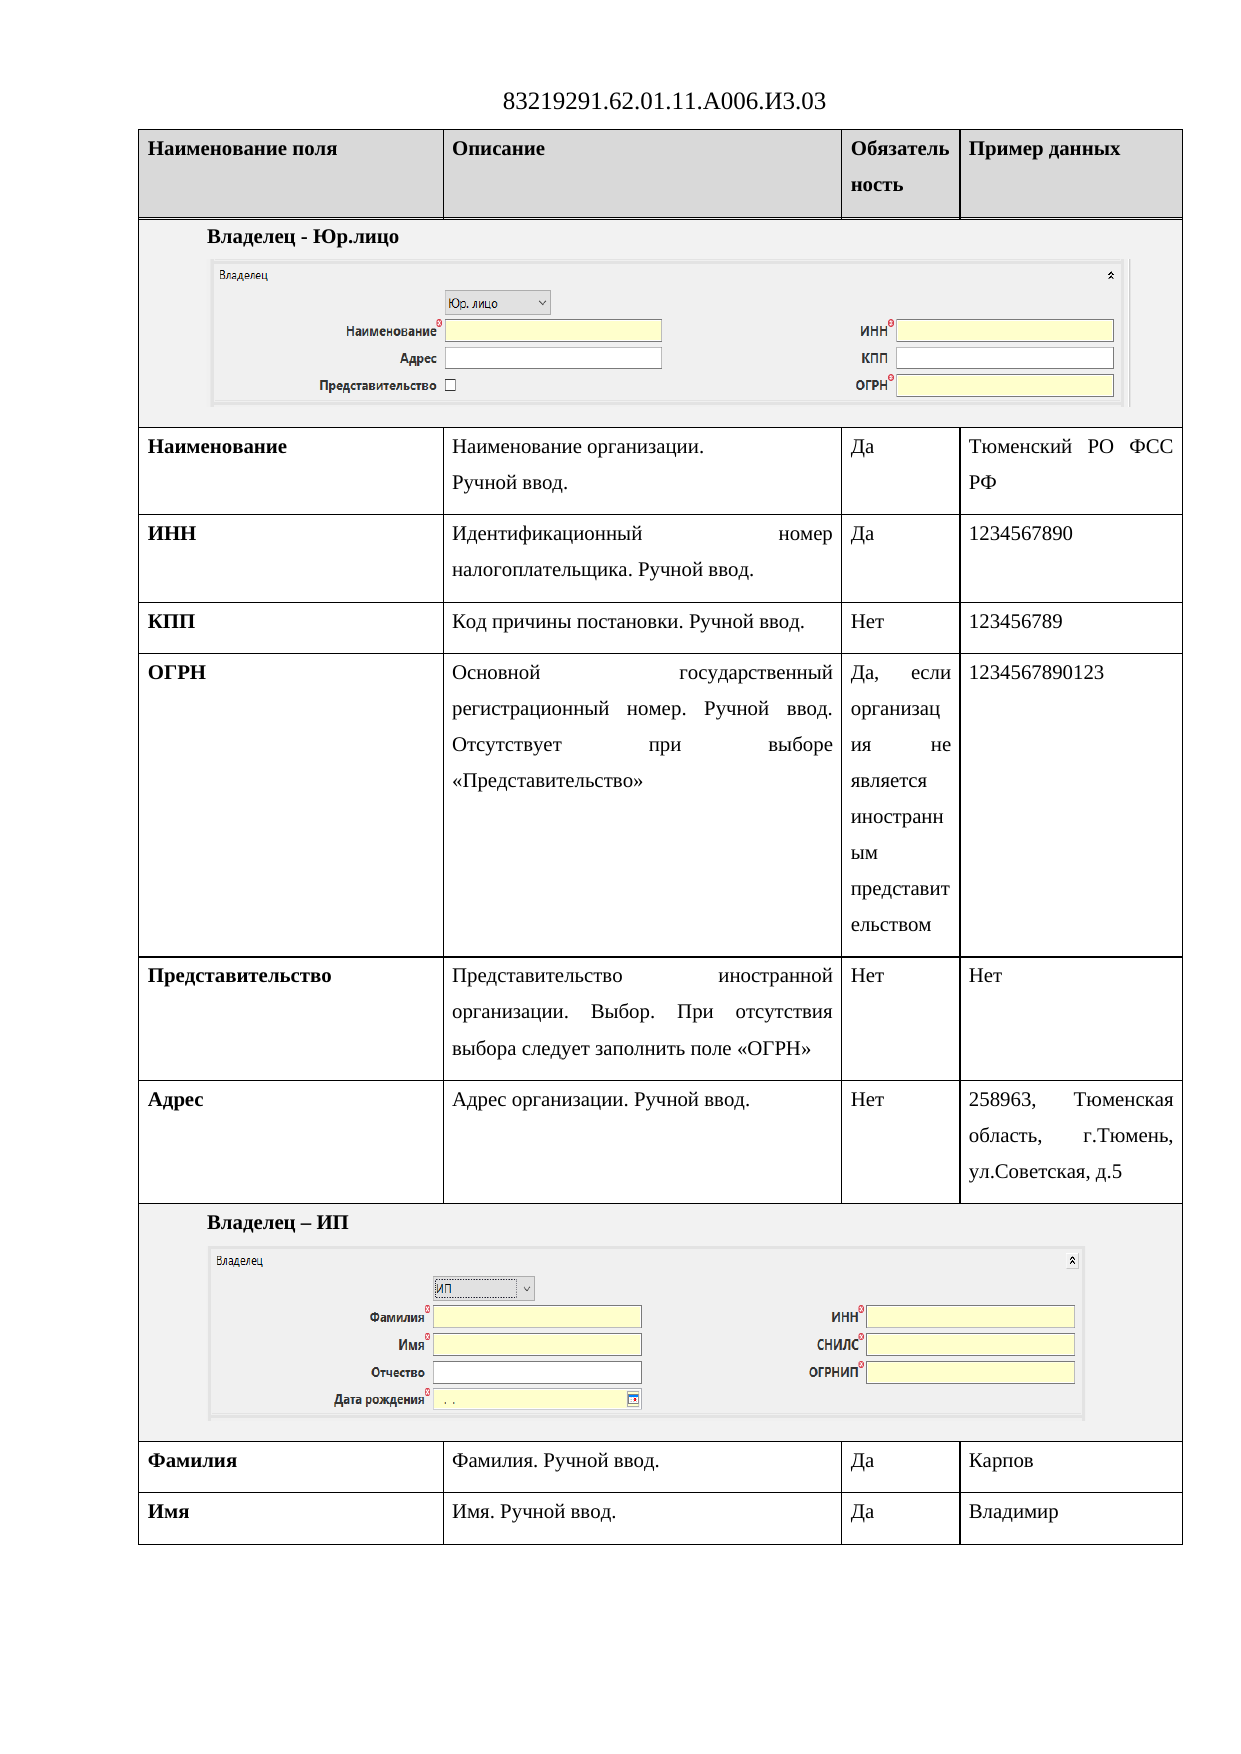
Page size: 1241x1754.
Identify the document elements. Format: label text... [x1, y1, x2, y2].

table_cell Владелец – ИП [139, 1204, 1182, 1441]
table_cell Имя. Ручной ввод. [444, 1493, 841, 1543]
table_cell ОГРН [139, 654, 443, 956]
table_cell Представительство иностранной организации. Выбор. При отсутствия выбора следует заполнить поле «ОГРН» [444, 958, 841, 1080]
picture [206, 1246, 1086, 1421]
table_cell Адрес организации. Ручной ввод. [444, 1081, 841, 1203]
table_cell Представительство [139, 958, 443, 1080]
table_cell 123456789 [961, 603, 1182, 653]
table_cell Основной государственный регистрационный номер. Ручной ввод. Отсутствует при выборе «Представительство» [444, 654, 841, 956]
table_cell 1234567890 [961, 515, 1182, 602]
table_cell КПП [139, 603, 443, 653]
table_cell Да [842, 428, 959, 514]
table_cell Владимир [961, 1493, 1182, 1543]
table_cell Нет [961, 958, 1182, 1080]
table_cell Код причины постановки. Ручной ввод. [444, 603, 841, 653]
table_header Описание [444, 130, 841, 217]
picture [206, 259, 1131, 407]
table_cell Владелец - Юр.лицо [139, 220, 1182, 427]
table_header Наименование поля [139, 130, 443, 217]
table_cell Адрес [139, 1081, 443, 1203]
table_cell Да [842, 1493, 959, 1543]
table_cell Фамилия. Ручной ввод. [444, 1442, 841, 1492]
table_header Обязательность [842, 130, 959, 217]
table_cell 258963, Тюменская область, г.Тюмень, ул.Советская, д.5 [961, 1081, 1182, 1203]
table_cell ИНН [139, 515, 443, 602]
table_cell Да [842, 1442, 959, 1492]
table_cell 1234567890123 [961, 654, 1182, 956]
table_cell Нет [842, 1081, 959, 1203]
table_cell Наименование [139, 428, 443, 514]
table_cell Наименование организации. Ручной ввод. [444, 428, 841, 514]
table_cell Идентификационный номер налогоплательщика. Ручной ввод. [444, 515, 841, 602]
table_cell Да [842, 515, 959, 602]
table_cell Фамилия [139, 1442, 443, 1492]
table_cell Карпов [961, 1442, 1182, 1492]
table_header Пример данных [961, 130, 1182, 217]
table_cell Имя [139, 1493, 443, 1543]
table_cell Да, если организация не является иностранным представительством [842, 654, 959, 956]
table_cell Нет [842, 603, 959, 653]
table_cell Тюменский РО ФСС РФ [961, 428, 1182, 514]
table_cell Нет [842, 958, 959, 1080]
